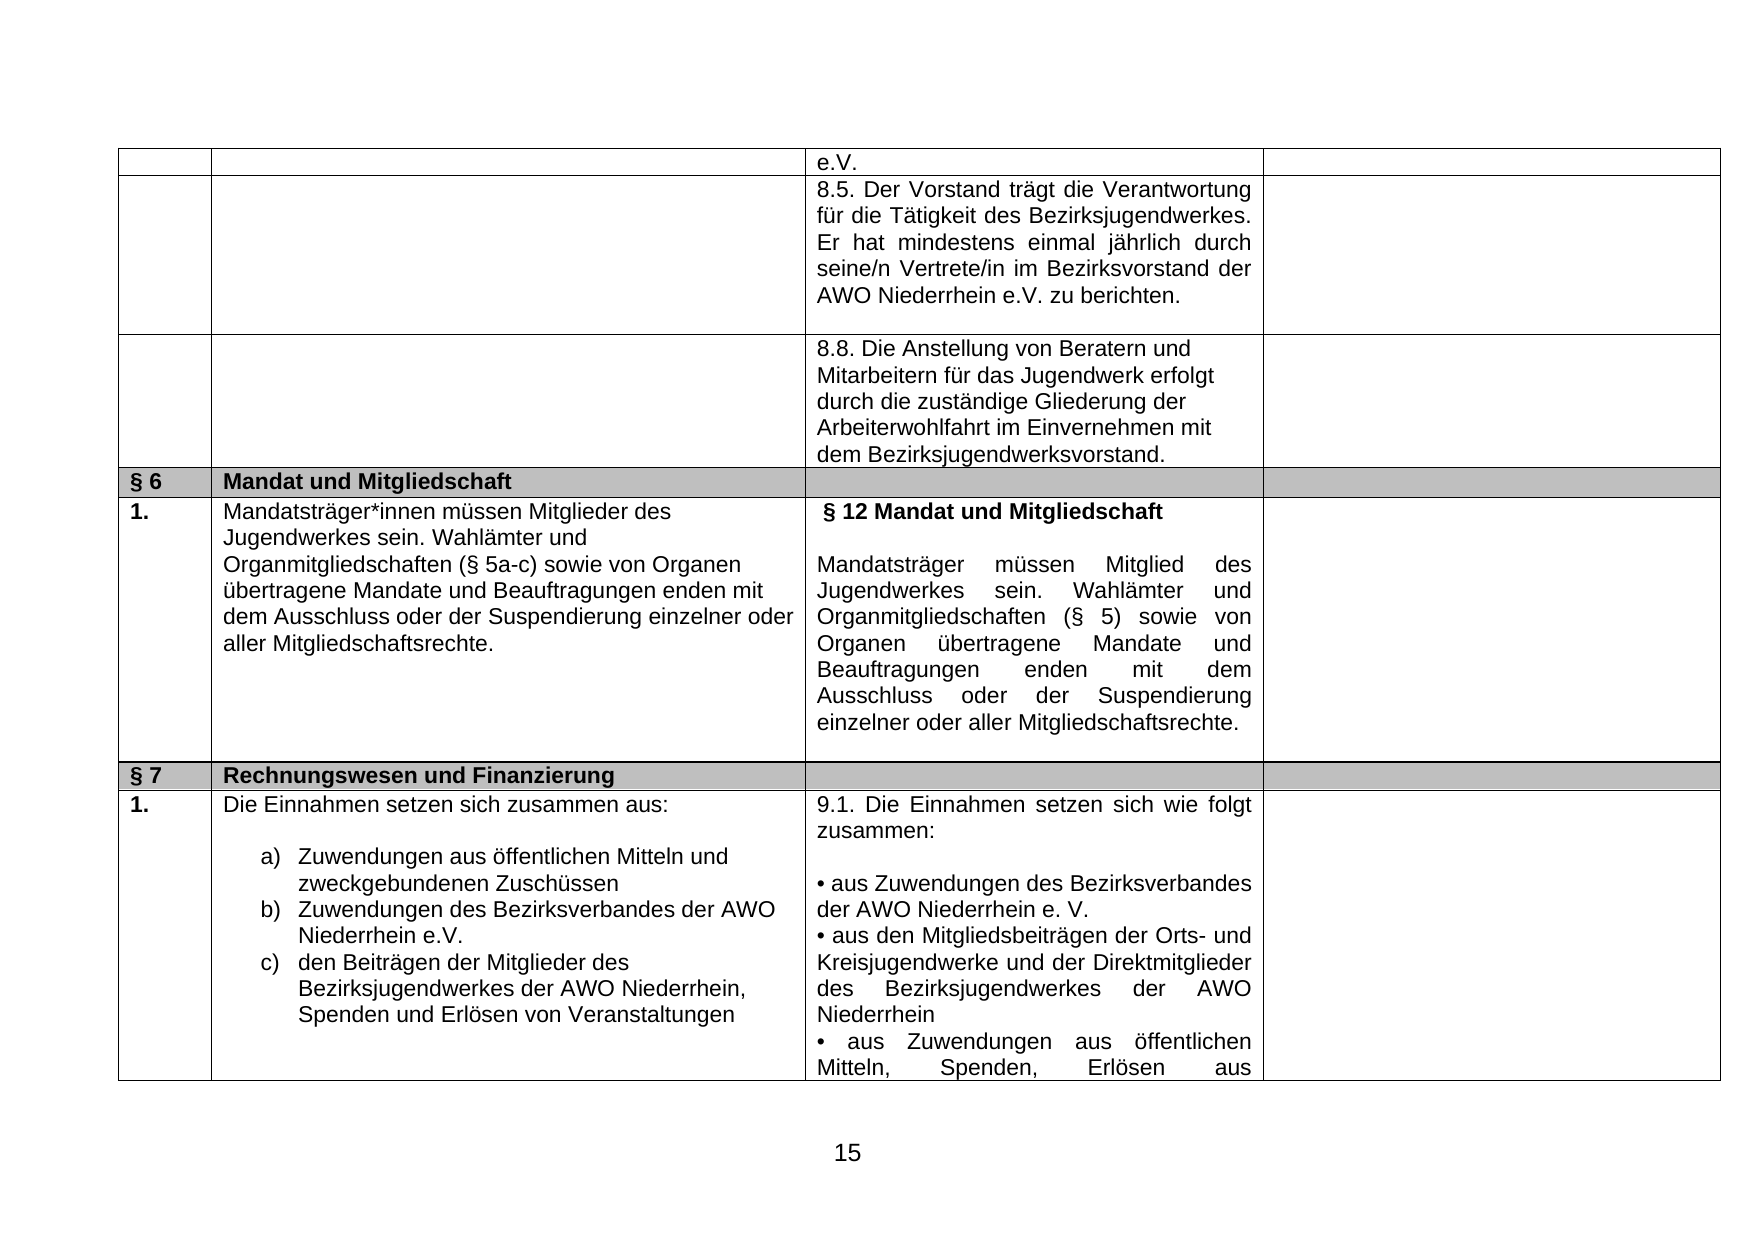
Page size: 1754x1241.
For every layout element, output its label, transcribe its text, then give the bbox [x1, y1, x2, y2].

table_cell [212, 176, 805, 334]
table_cell [119, 176, 211, 334]
table_cell [1264, 335, 1720, 467]
table_cell [212, 335, 805, 467]
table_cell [212, 791, 805, 1080]
table_cell § 6 [119, 468, 211, 497]
table_cell 1. [119, 498, 211, 761]
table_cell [806, 791, 1263, 1080]
table_cell [806, 468, 1263, 497]
table_cell [1264, 763, 1720, 789]
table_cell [806, 149, 1263, 175]
table_cell Rechnungswesen und Finanzierung [212, 763, 805, 789]
table_cell [1264, 468, 1720, 497]
table_cell [119, 149, 211, 175]
table_cell § 7 [119, 763, 211, 789]
table_cell Mandat und Mitgliedschaft [212, 468, 805, 497]
table_cell [1264, 498, 1720, 761]
table_cell [1264, 176, 1720, 334]
table_cell [1264, 149, 1720, 175]
table_cell [1264, 791, 1720, 1080]
table_cell [119, 335, 211, 467]
table_cell 1. [119, 791, 211, 1080]
table_cell § 12 Mandat und Mitgliedschaft Mandatsträger müssen Mitglied des Jugendwerkes sein. Wahlämter und Organmitgliedschaften (§ 5) sowie von Organen übertragene Mandate und Beauftragungen enden mit dem Ausschluss oder der Suspendierung einzelner oder aller Mitgliedschaftsrechte. [806, 498, 1263, 761]
table_cell [806, 763, 1263, 789]
table_cell 8.5. Der Vorstand trägt die Verantwortung für die Tätigkeit des Bezirksjugendwerkes. Er hat mindestens einmal jährlich durch seine/n Vertrete/in im Bezirksvorstand der AWO Niederrhein e.V. zu berichten. [806, 176, 1263, 334]
table_cell [212, 149, 805, 175]
table_cell 8.8. Die Anstellung von Beratern und Mitarbeitern für das Jugendwerk erfolgt durch die zuständige Gliederung der Arbeiterwohlfahrt im Einvernehmen mit dem Bezirksjugendwerksvorstand. [806, 335, 1263, 467]
table_cell Mandatsträger*innen müssen Mitglieder des Jugendwerkes sein. Wahlämter und Organmitgliedschaften (§ 5a-c) sowie von Organen übertragene Mandate und Beauftragungen enden mit dem Ausschluss oder der Suspendierung einzelner oder aller Mitgliedschaftsrechte. [212, 498, 805, 761]
